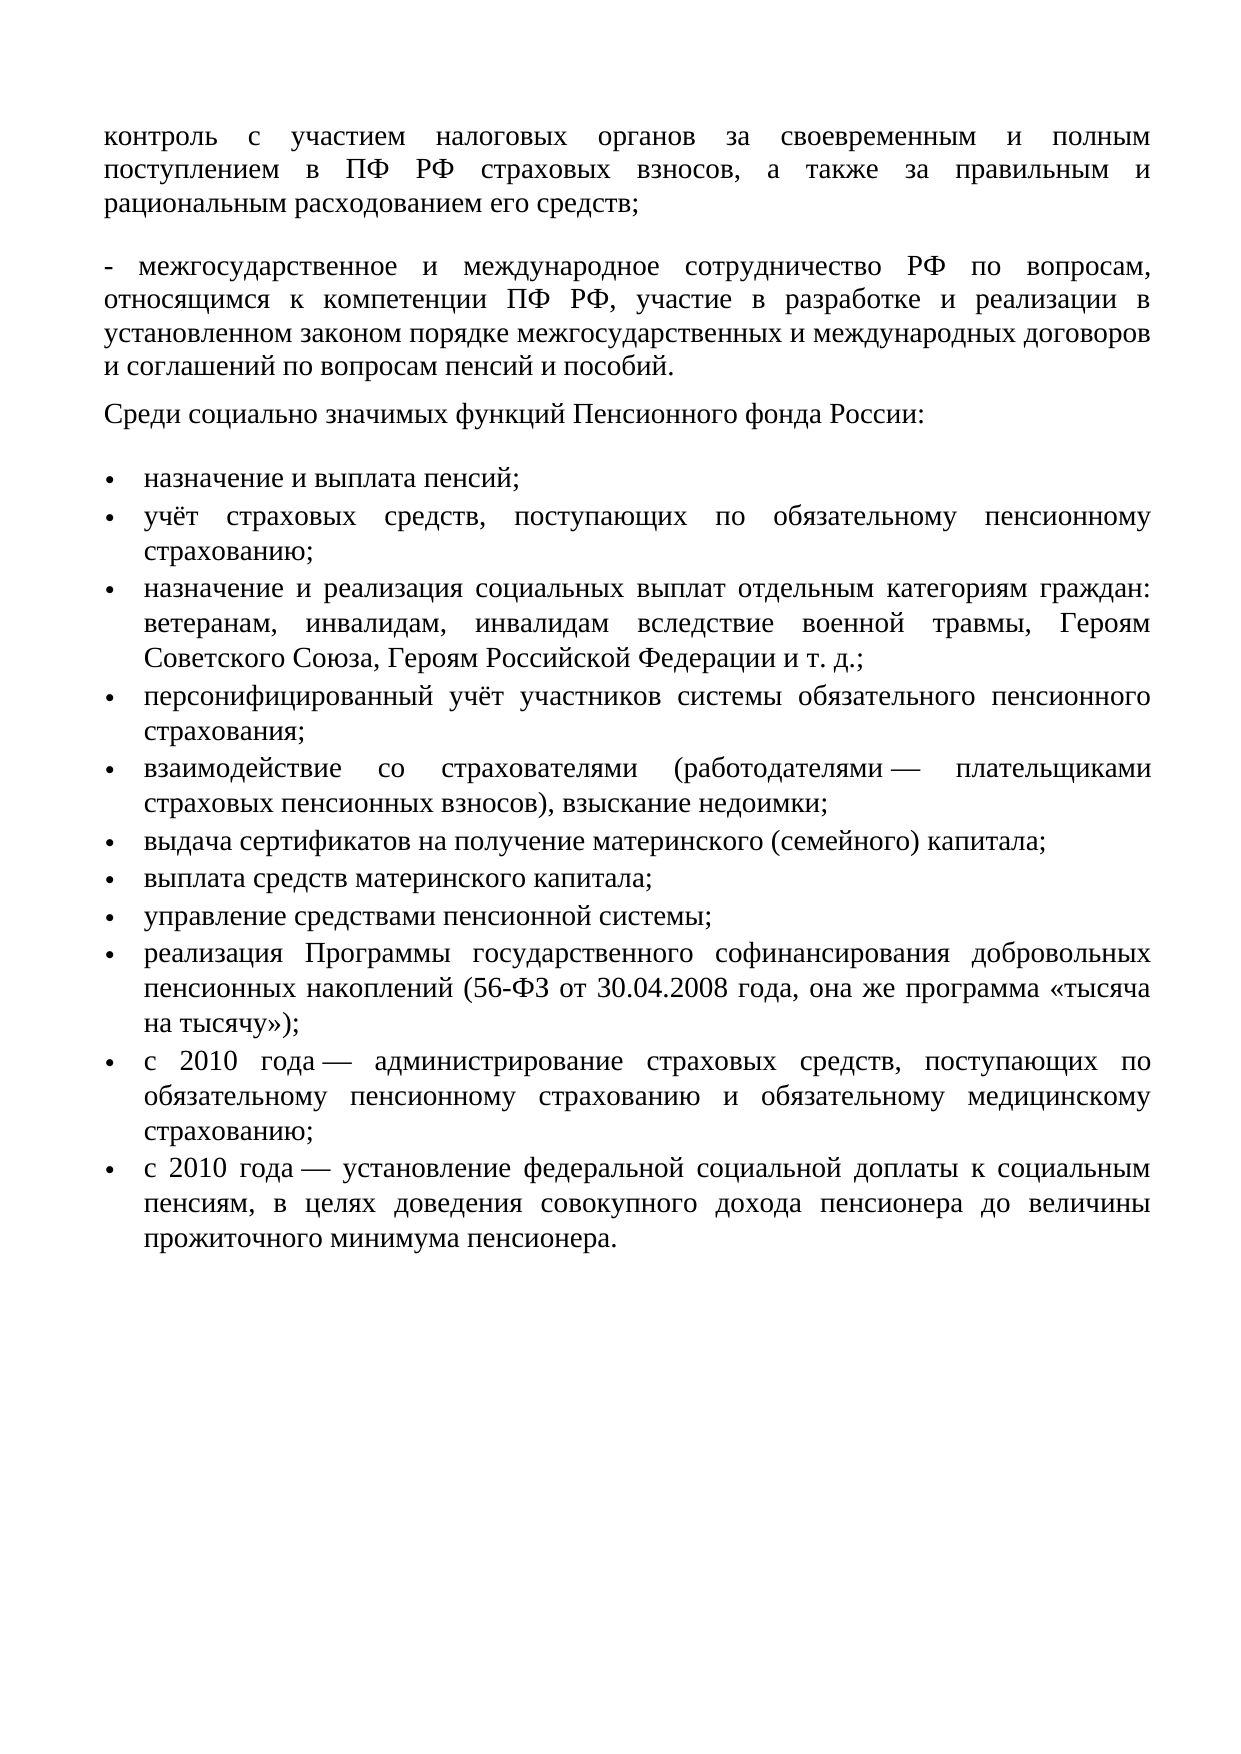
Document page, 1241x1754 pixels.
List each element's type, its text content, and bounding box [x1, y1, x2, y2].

list реализация Программы государственного софинансирования добровольных пенсионных накоплений (56-ФЗ от 30.04.2008 года, она же программа «тысяча на тысячу»); [106, 934, 1152, 1039]
list персонифицированный учёт участников системы обязательного пенсионного страхования; [106, 676, 1152, 746]
list назначение и выплата пенсий; [106, 459, 1152, 494]
list выплата средств материнского капитала; [106, 859, 1152, 894]
list с 2010 года — администрирование страховых средств, поступающих по обязательному пенсионному страхованию и обязательному медицинскому страхованию; [106, 1041, 1152, 1146]
list взаимодействие со страхователями (работодателями — плательщиками страховых пенсионных взносов), взыскание недоимки; [106, 749, 1152, 819]
list управление средствами пенсионной системы; [106, 896, 1152, 931]
list назначение и реализация социальных выплат отдельным категориям граждан: ветеранам, инвалидам, инвалидам вследствие военной травмы, Героям Советского Союза, Героям Российской Федерации и т. д.; [106, 569, 1152, 674]
list выдача сертификатов на получение материнского (семейного) капитала; [106, 821, 1152, 856]
text Среди социально значимых функций Пенсионного фонда России: [103, 394, 1152, 429]
list учёт страховых средств, поступающих по обязательному пенсионному страхованию; [106, 496, 1152, 566]
list с 2010 года — установление федеральной социальной доплаты к социальным пенсиям, в целях доведения совокупного дохода пенсионера до величины прожиточного минимума пенсионера. [106, 1149, 1152, 1254]
text контроль с участием налоговых органов за своевременным и полным поступлением в ПФ РФ страховых взносов, а также за правильным и рациональным расходованием его средств; [103, 118, 1152, 219]
text - межгосударственное и международное сотрудничество РФ по вопросам, относящимся к компетенции ПФ РФ, участие в разработке и реализации в установленном законом порядке межгосударственных и международных договоров и соглашений по вопросам пенсий и пособий. [103, 248, 1152, 382]
